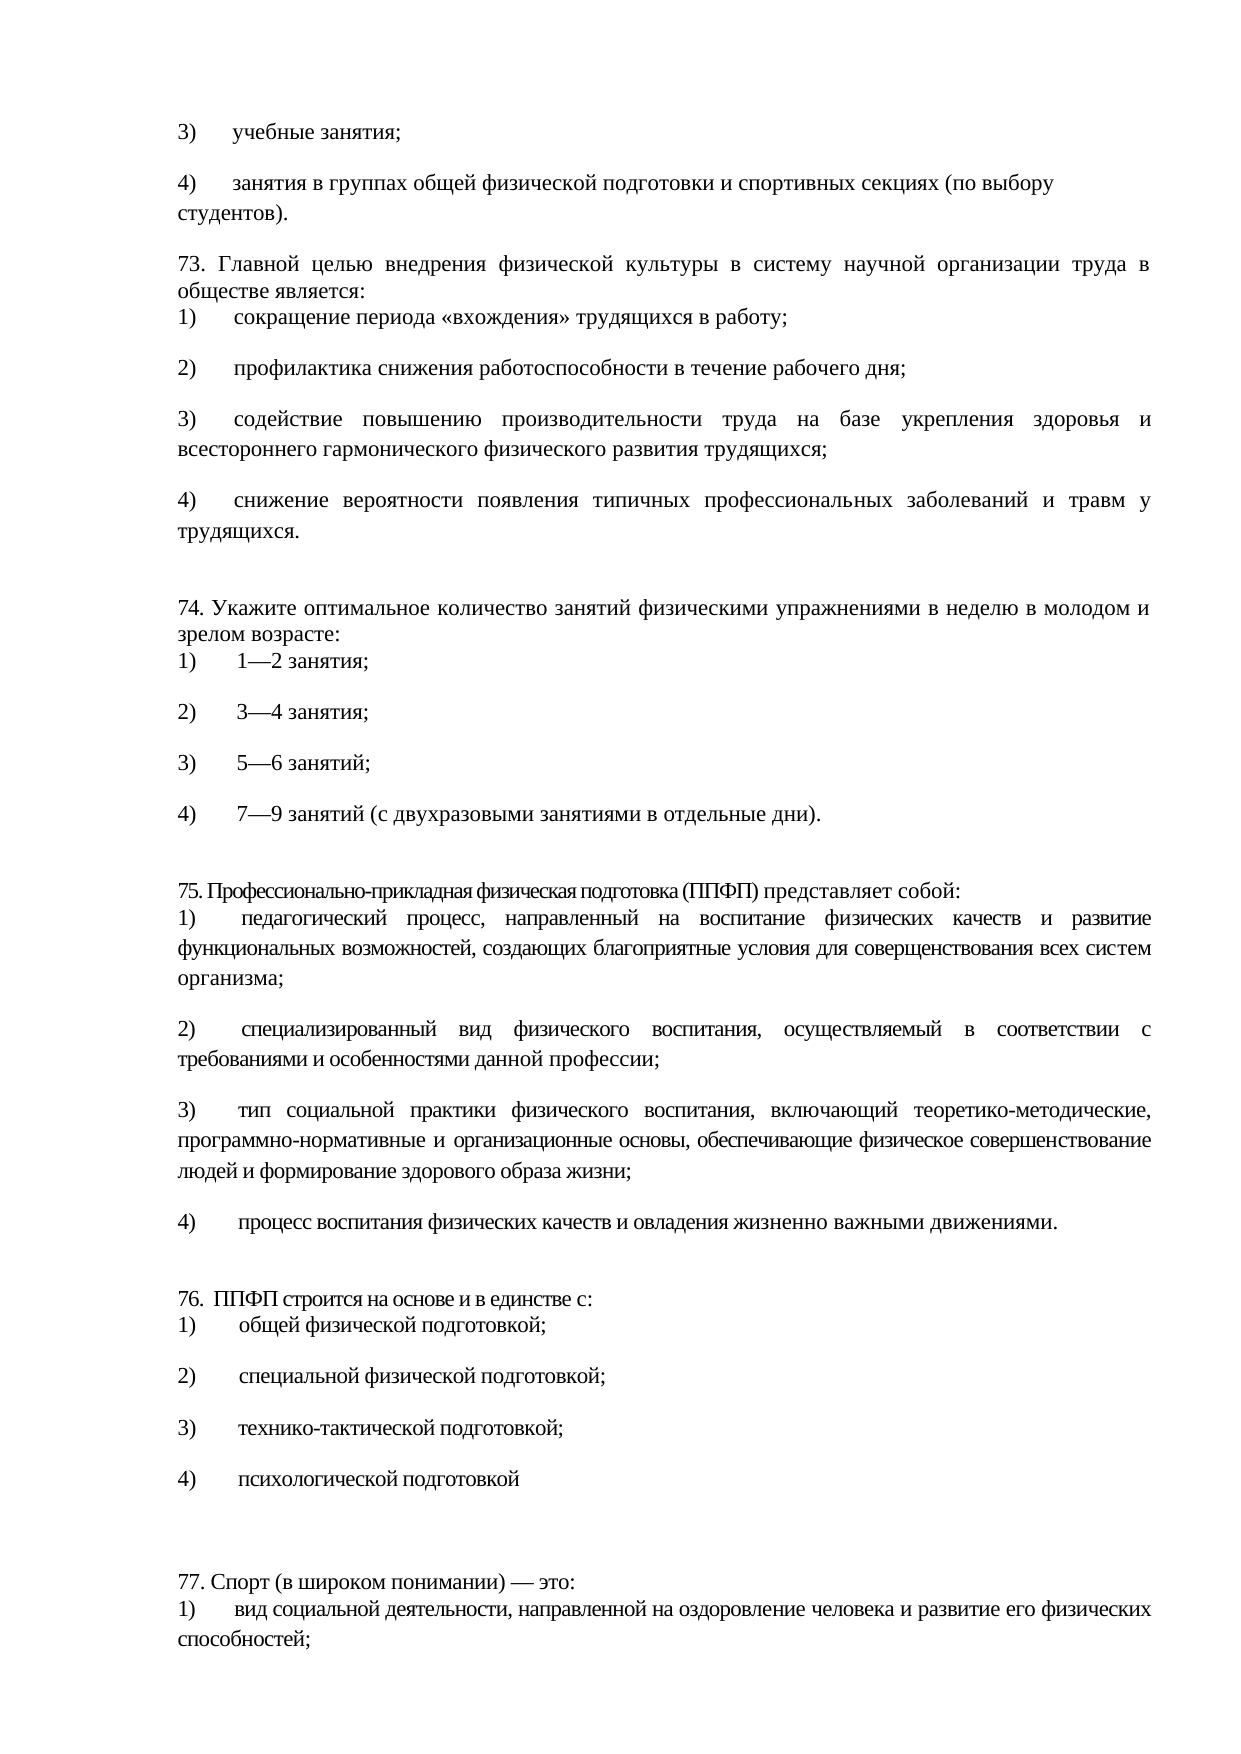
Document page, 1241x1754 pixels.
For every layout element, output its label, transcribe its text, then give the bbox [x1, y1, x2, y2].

list процесс воспитания физических качеств и овладения жизненно важными движениями. [177, 1208, 1152, 1234]
list специальной физической подготовкой; [177, 1363, 1152, 1389]
text 74. Укажите оптимальное количество занятий физическими упражнениями в неделю в молодом и зрелом возрасте: [177, 594, 1152, 647]
text 77. Спорт (в широком понимании) — это: [177, 1568, 1152, 1595]
list содействие повышению производительности труда на базе укрепления здоровья и всестороннего гармонического физического развития трудящихся; [177, 405, 1152, 462]
list вид социальной деятельности, направленной на оздоровление человека и развитие его физических способностей; [177, 1595, 1152, 1651]
list сокращение периода «вхождения» трудящихся в работу; [177, 303, 1152, 329]
list педагогический процесс, направленный на воспитание физических качеств и развитие функциональных возможностей, создающих благоприятные условия для соверщенствования всех систем организма; [177, 904, 1152, 990]
text 73. Главной целью внедрения физической культуры в систему научной организации труда в обществе является: [177, 250, 1152, 303]
text 75. Профессионально-прикладная физическая подготовка (ППФП) представляет собой: [177, 877, 1152, 904]
list общей физической подготовкой; [177, 1312, 1152, 1338]
list снижение вероятности появления типичных профессиональных заболеваний и травм у трудящихся. [177, 486, 1152, 543]
text 76. ППФП строится на основе и в единстве с: [177, 1285, 1152, 1312]
list 1—2 занятия; [177, 647, 1152, 673]
list 3—4 занятия; [177, 698, 1152, 724]
list специализированный вид физического воспитания, осуществляемый в соответствии с требованиями и особенностями данной профессии; [177, 1015, 1152, 1072]
list тип социальной практики физического воспитания, включающий теоретико-методические, программно-нормативные и организационные основы, обеспечивающие физическое совершенствование людей и формирование здорового образа жизни; [177, 1096, 1152, 1183]
list 7—9 занятий (с двухразовыми занятиями в отдельные дни). [177, 800, 1152, 826]
list учебные занятия; [177, 118, 1152, 144]
list занятия в группах общей физической подготовки и спортивных секциях (по выбору студентов). [177, 169, 1152, 226]
list профилактика снижения работоспособности в течение рабочего дня; [177, 354, 1152, 381]
list 5—6 занятий; [177, 749, 1152, 775]
list технико-тактической подготовкой; [177, 1414, 1152, 1440]
list психологической подготовкой [177, 1465, 1152, 1491]
